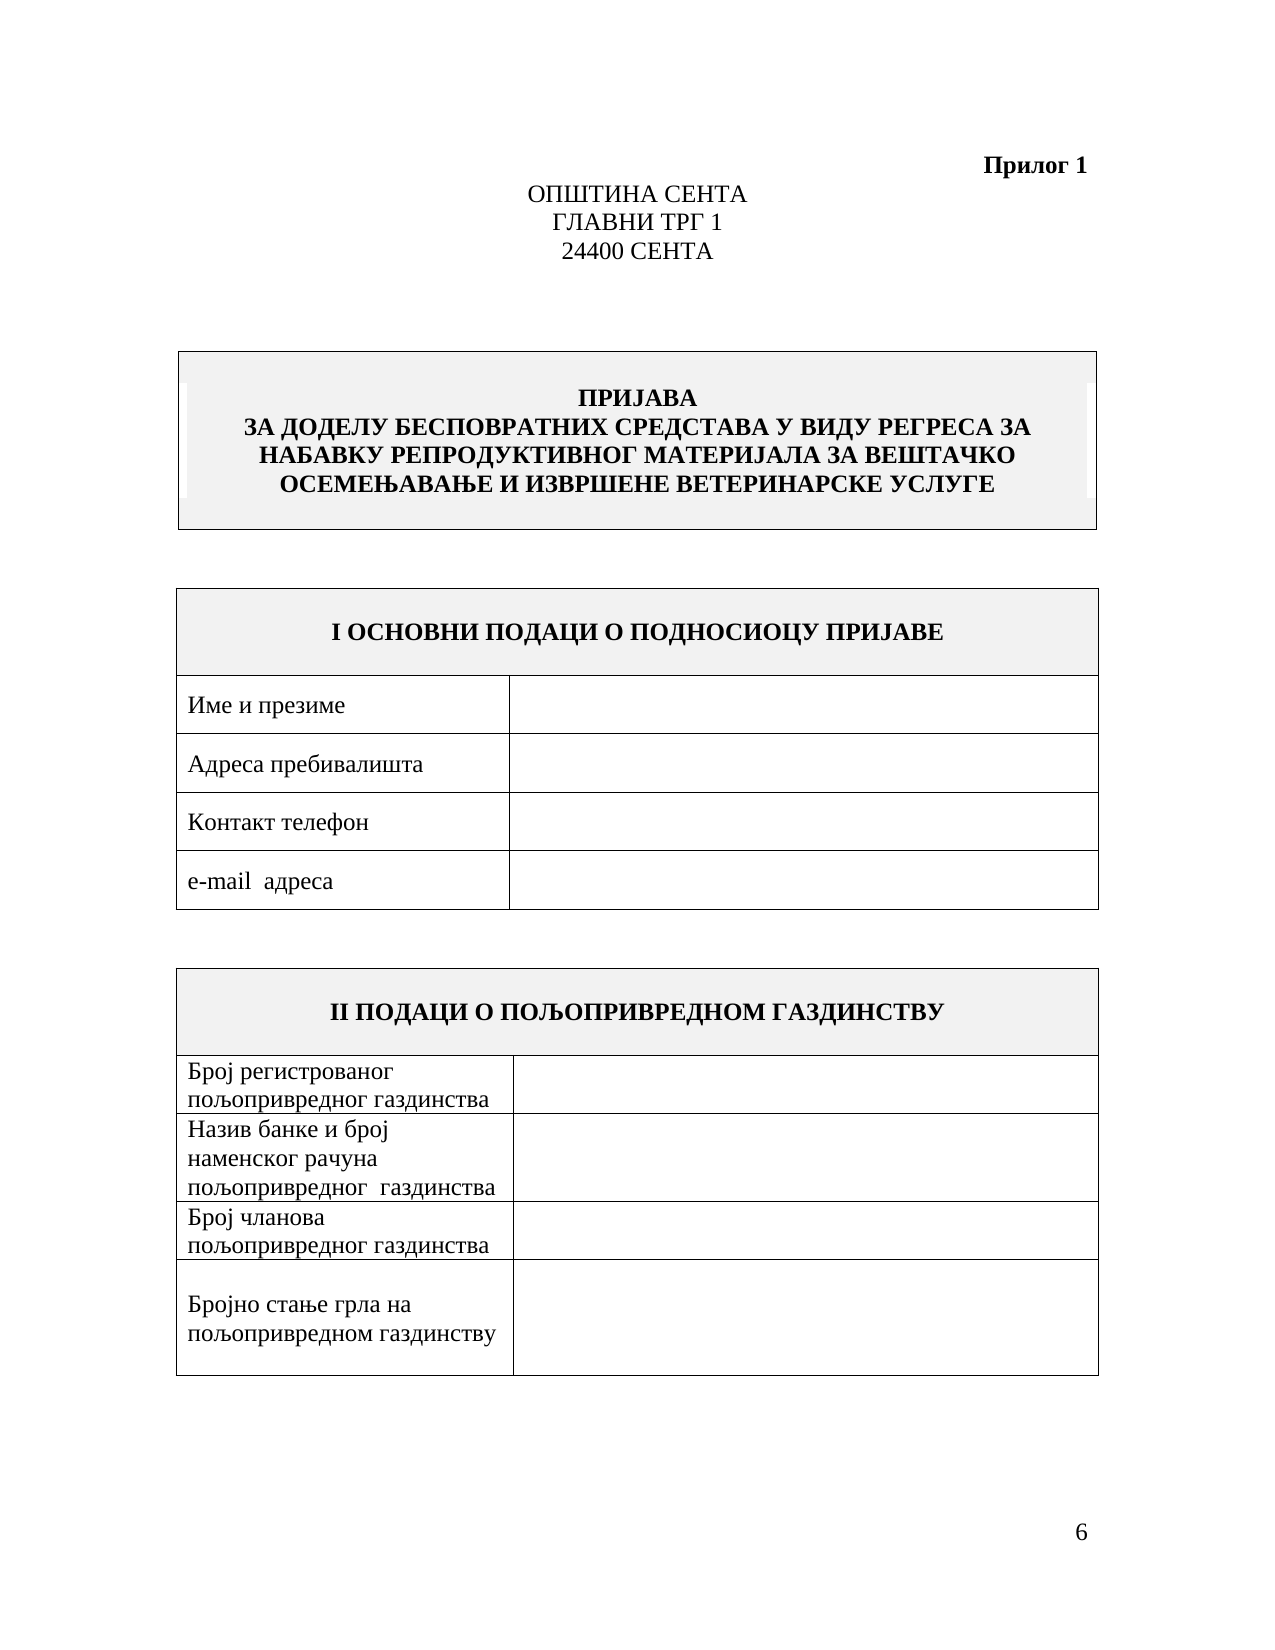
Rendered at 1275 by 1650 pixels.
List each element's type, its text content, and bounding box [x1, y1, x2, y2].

text ГЛАВНИ ТРГ 1 [187, 207, 1087, 236]
table_cell Бројно стање грла на пољопривредном газдинству [177, 1260, 513, 1375]
table_cell [514, 1114, 1098, 1201]
text ЗА ДОДЕЛУ БЕСПОВРАТНИХ СРЕДСТАВА У ВИДУ РЕГРЕСА ЗА НАБАВКУ РЕПРОДУКТИВНОГ МАТЕРИЈАЛА ЗА ВЕШТАЧКО ОСЕМЕЊАВАЊЕ И ИЗВРШЕНЕ ВЕТЕРИНАРСКЕ УСЛУГЕ [187, 412, 1087, 495]
table_cell Контакт телефон [177, 793, 509, 850]
text 24400 СЕНТА [187, 236, 1087, 265]
table_header II ПОДАЦИ О ПОЉОПРИВРЕДНОМ ГАЗДИНСТВУ [177, 969, 1098, 1055]
table_cell [514, 1202, 1098, 1259]
table_header I ОСНОВНИ ПОДАЦИ О ПОДНОСИОЦУ ПРИЈАВЕ [177, 589, 1098, 675]
table_cell Број чланова пољопривредног газдинства [177, 1202, 513, 1259]
table_cell Назив банке и број наменског рачуна пољопривредног газдинства [177, 1114, 513, 1201]
table_cell [514, 1056, 1098, 1113]
table_cell [510, 851, 1098, 909]
table_cell [514, 1260, 1098, 1375]
table_cell Име и презиме [177, 676, 509, 733]
table_cell [510, 793, 1098, 850]
table_cell Адреса пребивалишта [177, 734, 509, 792]
text Прилог 1 [187, 150, 1087, 179]
text ПРИЈАВА [187, 383, 1087, 412]
table_cell Број регистрованог пољопривредног газдинства [177, 1056, 513, 1113]
table_cell [510, 734, 1098, 792]
table_cell e-mail адреса [177, 851, 509, 909]
table_cell [510, 676, 1098, 733]
text ОПШТИНА СЕНТА [187, 179, 1087, 207]
